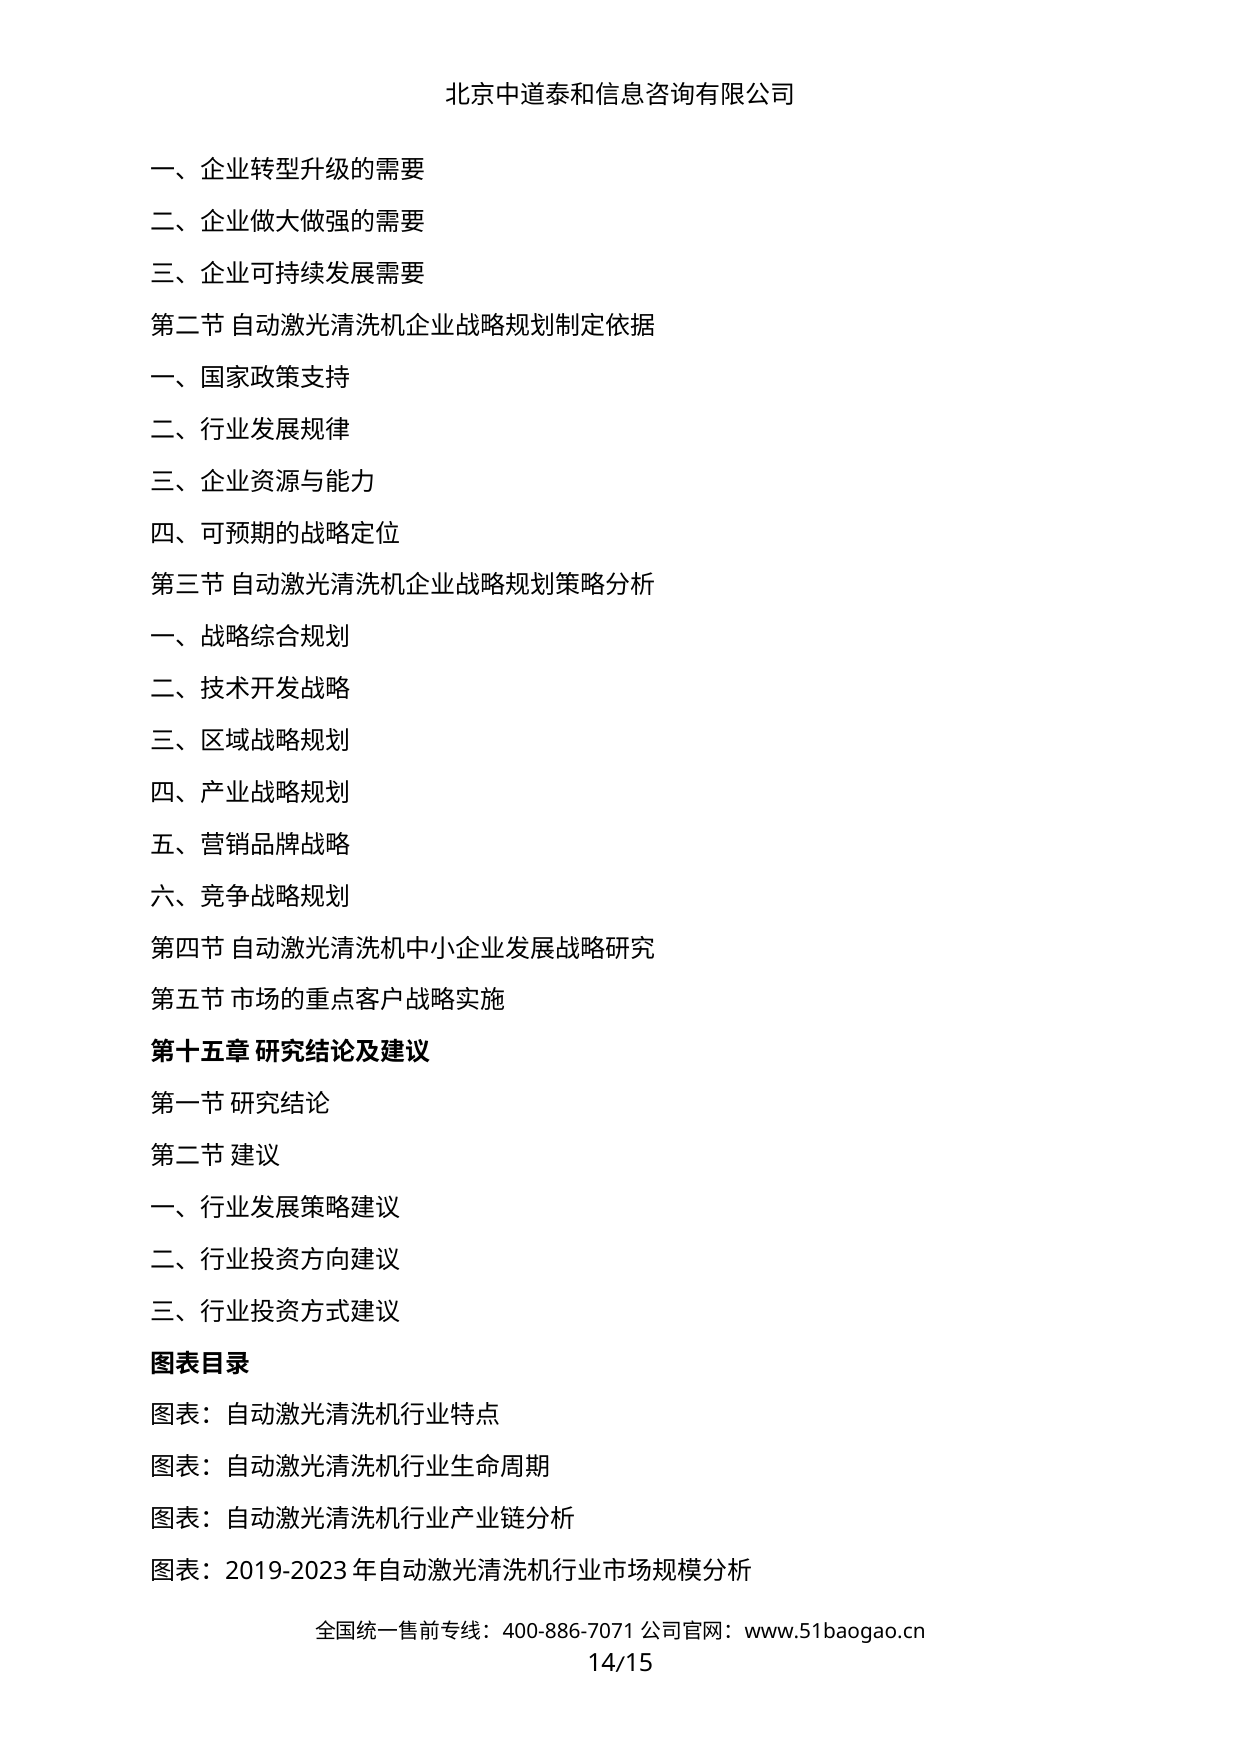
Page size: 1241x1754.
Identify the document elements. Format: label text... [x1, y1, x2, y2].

text 一、行业发展策略建议 [150, 1187, 1090, 1224]
text 第三节 自动激光清洗机企业战略规划策略分析 [150, 565, 1090, 601]
text 第二节 自动激光清洗机企业战略规划制定依据 [150, 306, 1090, 342]
text 图表目录 [150, 1343, 1090, 1379]
text 四、产业战略规划 [150, 772, 1090, 809]
text 六、竞争战略规划 [150, 876, 1090, 912]
text 四、可预期的战略定位 [150, 513, 1090, 549]
text 三、行业投资方式建议 [150, 1291, 1090, 1327]
text 图表：自动激光清洗机行业特点 [150, 1395, 1090, 1431]
text 二、企业做大做强的需要 [150, 202, 1090, 238]
text 第二节 建议 [150, 1136, 1090, 1172]
text 图表：2019-2023年自动激光清洗机行业市场规模分析 [150, 1551, 1090, 1587]
text 二、行业投资方向建议 [150, 1239, 1090, 1276]
text 第五节 市场的重点客户战略实施 [150, 980, 1090, 1016]
text 一、战略综合规划 [150, 617, 1090, 653]
text 图表：自动激光清洗机行业生命周期 [150, 1447, 1090, 1483]
text 五、营销品牌战略 [150, 824, 1090, 861]
text 第四节 自动激光清洗机中小企业发展战略研究 [150, 928, 1090, 964]
text 二、行业发展规律 [150, 409, 1090, 446]
text 三、企业可持续发展需要 [150, 254, 1090, 290]
text 三、区域战略规划 [150, 721, 1090, 757]
text 二、技术开发战略 [150, 669, 1090, 705]
text 三、企业资源与能力 [150, 461, 1090, 497]
text 第一节 研究结论 [150, 1084, 1090, 1120]
text 第十五章 研究结论及建议 [150, 1032, 1090, 1068]
text 一、企业转型升级的需要 [150, 150, 1090, 186]
text 一、国家政策支持 [150, 357, 1090, 394]
text 图表：自动激光清洗机行业产业链分析 [150, 1499, 1090, 1535]
